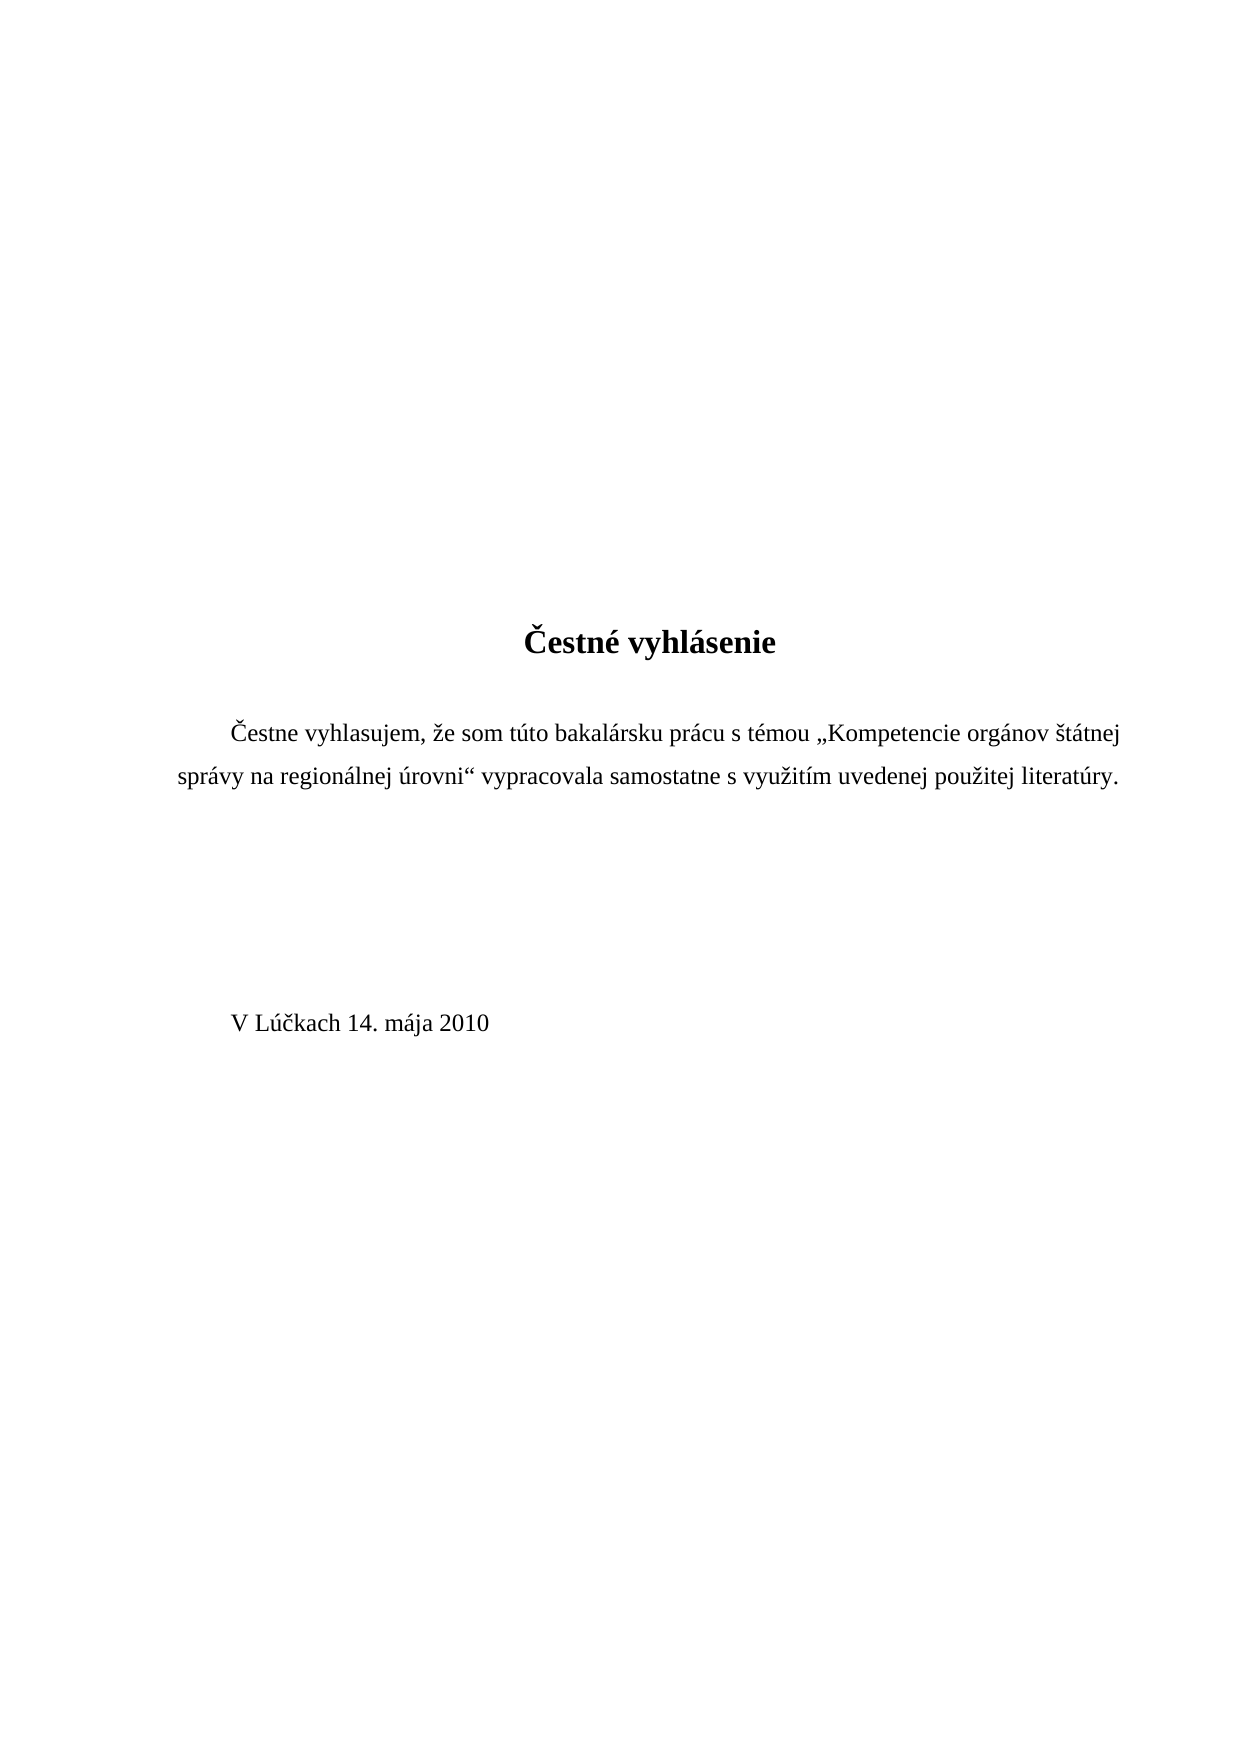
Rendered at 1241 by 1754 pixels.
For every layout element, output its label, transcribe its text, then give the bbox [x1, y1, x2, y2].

text Čestné vyhlásenie [177, 623, 1122, 661]
text Čestne vyhlasujem, že som túto bakalársku prácu s témou „Kompetencie orgánov štátnej správy na regionálnej úrovni“ vypracovala samostatne s využitím uvedenej použitej literatúry. [177, 718, 1122, 789]
text V Lúčkach 14. mája 2010 [177, 1008, 1122, 1036]
